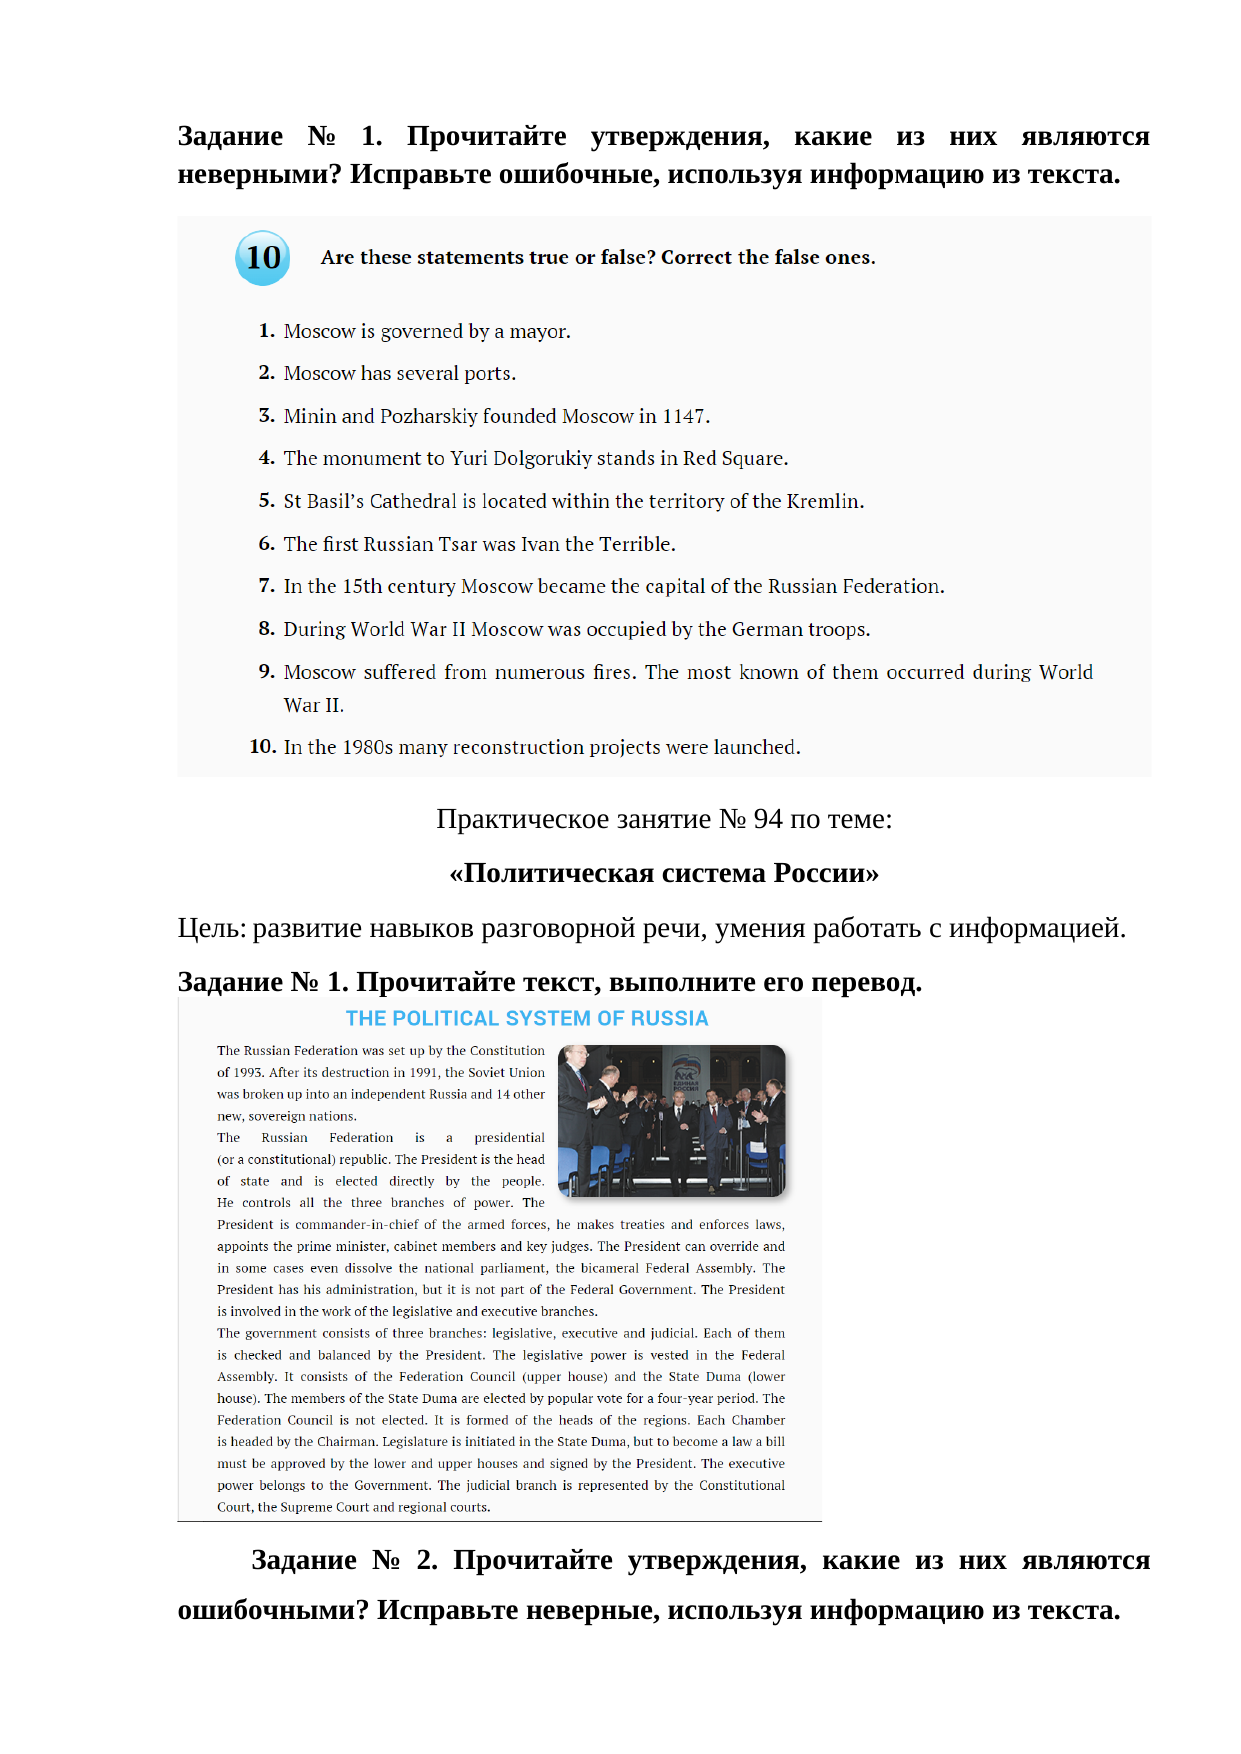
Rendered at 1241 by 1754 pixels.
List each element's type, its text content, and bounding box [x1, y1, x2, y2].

text Практическое занятие № 94 по теме: [177, 801, 1152, 835]
text Задание № 2. Прочитайте утверждения, какие из них являются ошибочными? Исправьте неверные, используя информацию из текста. [177, 1542, 1152, 1626]
picture [177, 997, 823, 1522]
text Задание № 1. Прочитайте утверждения, какие из них являются неверными? Исправьте ошибочные, используя информацию из текста. [177, 118, 1152, 190]
text «Политическая система России» [177, 856, 1152, 889]
picture [177, 216, 1152, 777]
text Цель: развитие навыков разговорной речи, умения работать с информацией. [177, 910, 1152, 943]
